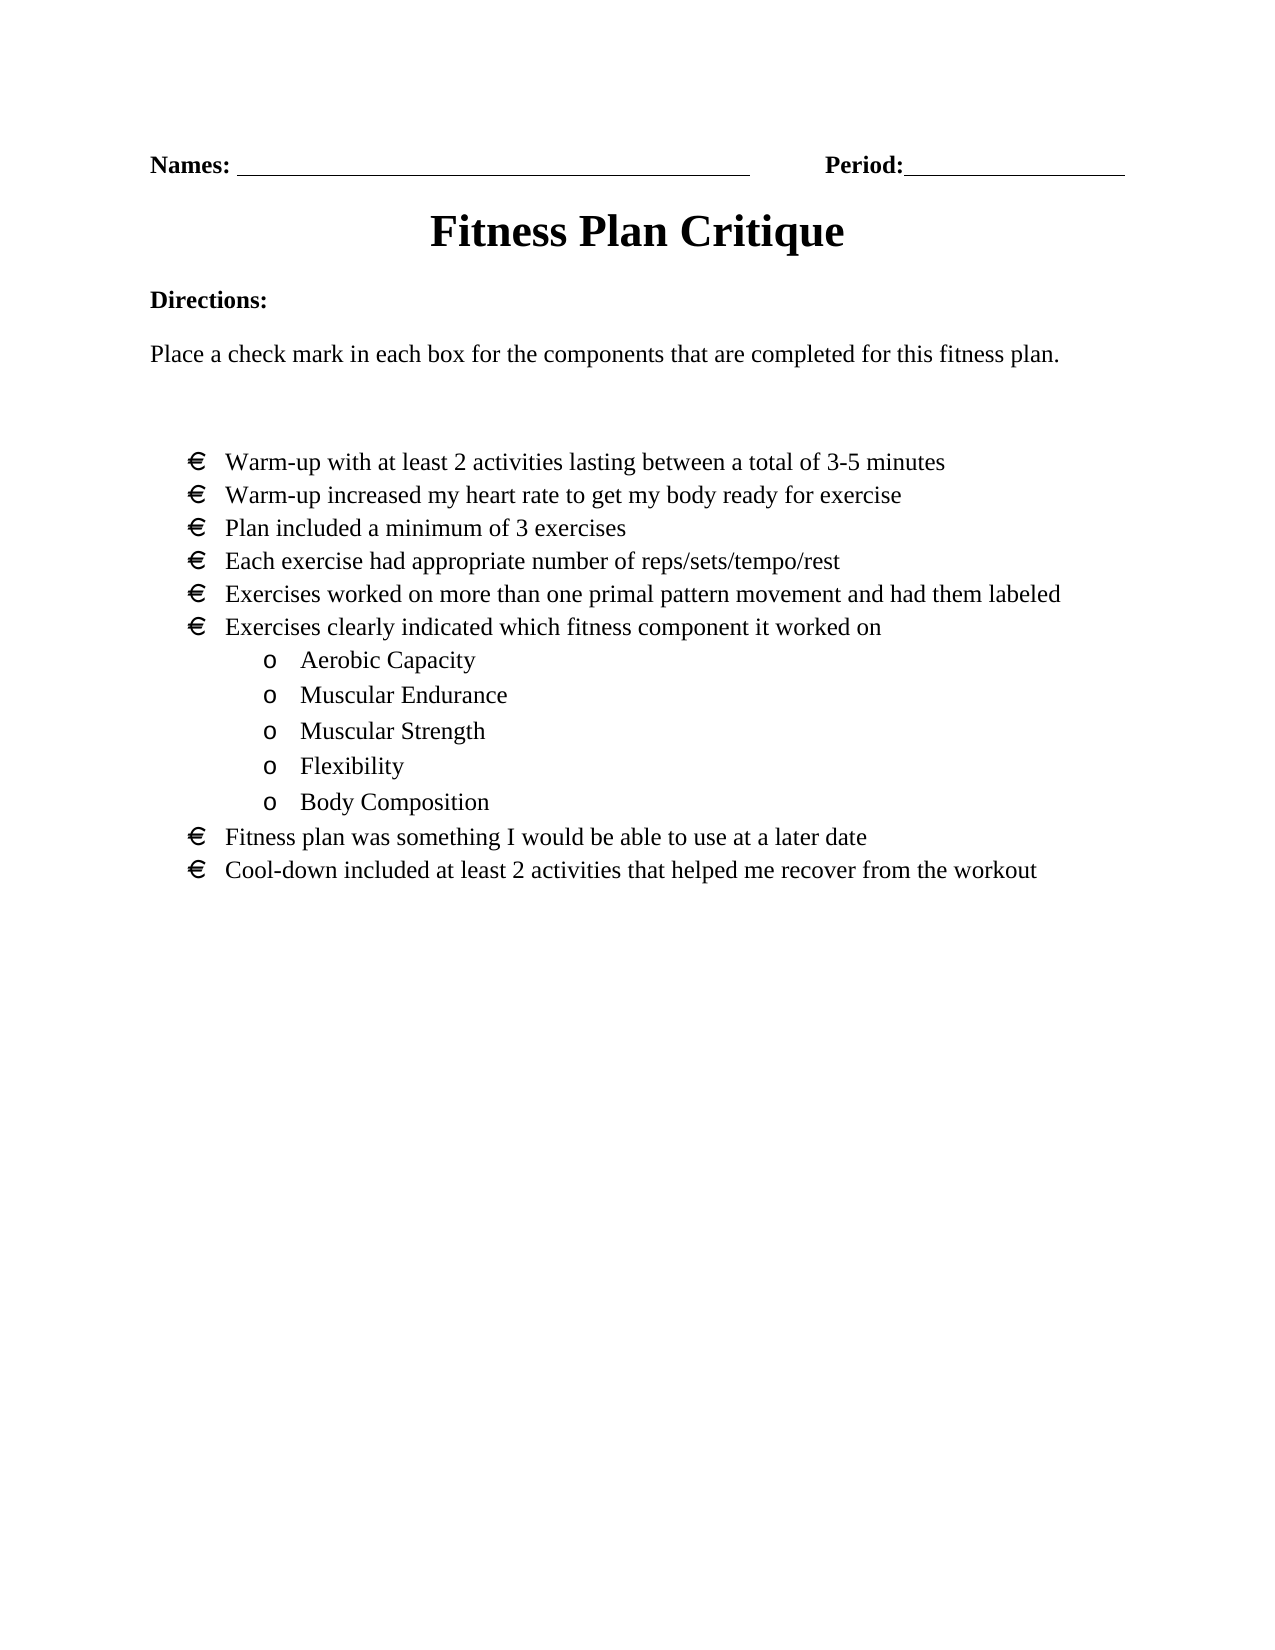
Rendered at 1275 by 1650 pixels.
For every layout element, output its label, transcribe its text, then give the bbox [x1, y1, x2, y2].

list Each exercise had appropriate number of reps/sets/tempo/rest [187, 546, 1125, 574]
list Plan included a minimum of 3 exercises [187, 513, 1125, 542]
text Directions: [150, 285, 1125, 314]
list Fitness plan was something I would be able to use at a later date [187, 822, 1125, 851]
list Muscular Endurance [262, 680, 1125, 711]
text Names: Period: [150, 150, 1125, 179]
list Cool-down included at least 2 activities that helped me recover from the workout [187, 855, 1125, 884]
list Warm-up with at least 2 activities lasting between a total of 3-5 minutes [187, 447, 1125, 476]
text Place a check mark in each box for the components that are completed for this fitness plan. [150, 339, 1125, 368]
list Muscular Strength [262, 716, 1125, 747]
list Body Composition [262, 787, 1125, 817]
list Flexibility [262, 751, 1125, 782]
list Exercises worked on more than one primal pattern movement and had them labeled [187, 579, 1125, 608]
list Aerobic Capacity [262, 645, 1125, 676]
text Fitness Plan Critique [150, 204, 1125, 257]
list Exercises clearly indicated which fitness component it worked on [187, 612, 1125, 641]
list Warm-up increased my heart rate to get my body ready for exercise [187, 480, 1125, 508]
